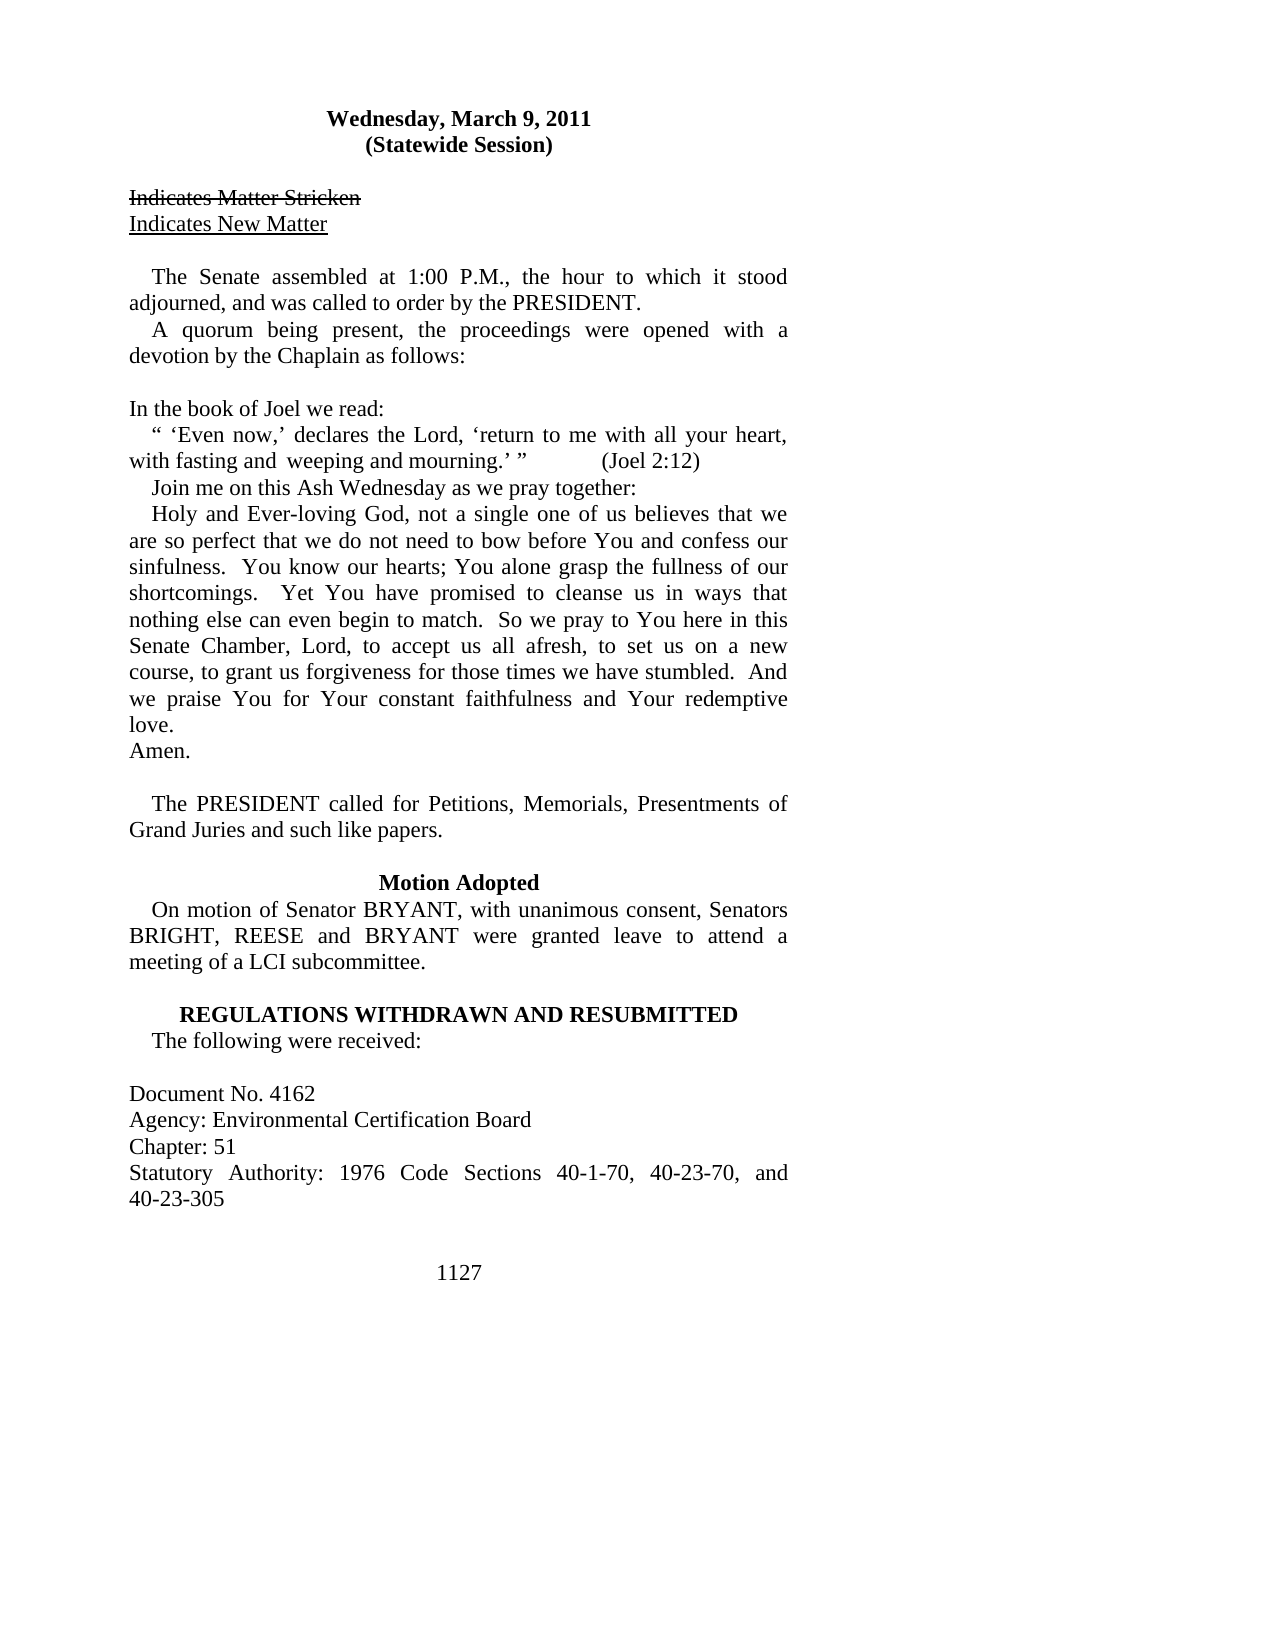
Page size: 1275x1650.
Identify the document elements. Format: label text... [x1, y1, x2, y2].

text Chapter: 51 [129, 1133, 789, 1159]
text Motion Adopted [129, 869, 789, 896]
text Document No. 4162 [129, 1080, 789, 1106]
text On motion of Senator BRYANT, with unanimous consent, Senators BRIGHT, REESE and BRYANT were granted leave to attend a meeting of a LCI subcommittee. [129, 896, 789, 975]
text Wednesday, March 9, 2011 [129, 105, 789, 131]
text The following were received: [129, 1027, 789, 1054]
text Indicates Matter Stricken [129, 184, 789, 210]
text (Statewide Session) [129, 131, 789, 158]
text Join me on this Ash Wednesday as we pray together: [129, 474, 789, 500]
text “ ‘Even now,’ declares the Lord, ‘return to me with all your heart, with fasting and weeping and mourning.’ ” (Joel 2:12) [129, 421, 789, 474]
text In the book of Joel we read: [129, 395, 789, 421]
text The Senate assembled at 1:00 P.M., the hour to which it stood adjourned, and was called to order by the PRESIDENT. [129, 263, 789, 316]
subtitle Indicates New Matter [129, 210, 789, 237]
text A quorum being present, the proceedings were opened with a devotion by the Chaplain as follows: [129, 316, 789, 368]
text Statutory Authority: 1976 Code Sections 40-1-70, 40-23-70, and 40-23-305 [129, 1159, 789, 1212]
text Amen. [129, 737, 789, 764]
text Agency: Environmental Certification Board [129, 1106, 789, 1133]
text Holy and Ever-loving God, not a single one of us believes that we are so perfect that we do not need to bow before You and confess our sinfulness. You know our hearts; You alone grasp the fullness of our shortcomings. Yet You have promised to cleanse us in ways that nothing else can even begin to match. So we pray to You here in this Senate Chamber, Lord, to accept us all afresh, to set us on a new course, to grant us forgiveness for those times we have stumbled. And we praise You for Your constant faithfulness and Your redemptive love. [129, 500, 789, 737]
text The PRESIDENT called for Petitions, Memorials, Presentments of Grand Juries and such like papers. [129, 790, 789, 843]
text REGULATIONS WITHDRAWN AND RESUBMITTED [129, 1001, 789, 1027]
